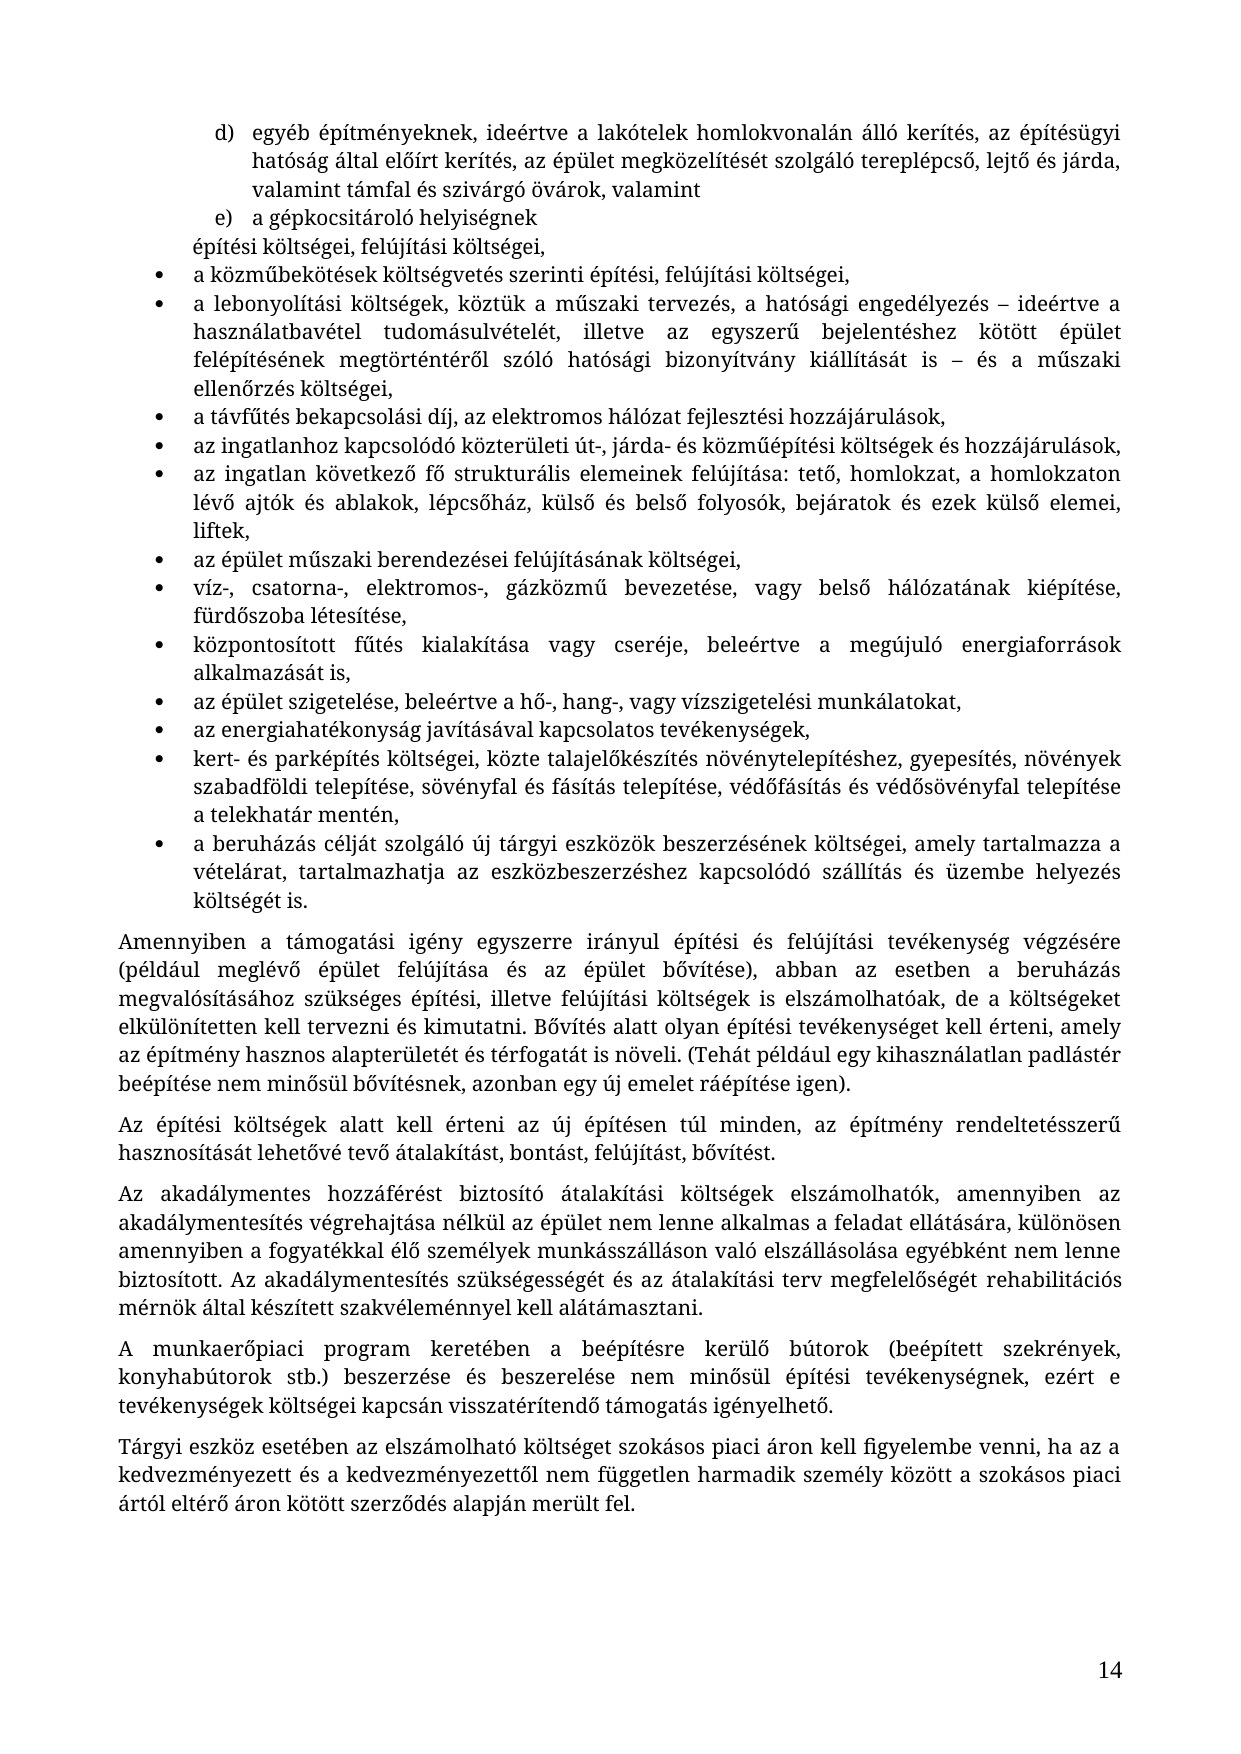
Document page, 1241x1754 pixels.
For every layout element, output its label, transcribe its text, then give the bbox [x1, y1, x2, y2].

list az ingatlan következő fő strukturális elemeinek felújítása: tető, homlokzat, a homlokzaton lévő ajtók és ablakok, lépcsőház, külső és belső folyosók, bejáratok és ezek külső elemei, liftek, [156, 459, 1122, 545]
list a lebonyolítási költségek, köztük a műszaki tervezés, a hatósági engedélyezés – ideértve a használatbavétel tudomásulvételét, illetve az egyszerű bejelentéshez kötött épület felépítésének megtörténtéről szóló hatósági bizonyítvány kiállítását is – és a műszaki ellenőrzés költségei, [156, 289, 1122, 402]
list az épület műszaki berendezései felújításának költségei, [156, 545, 1122, 573]
list központosított fűtés kialakítása vagy cseréje, beleértve a megújuló energiaforrások alkalmazását is, [156, 630, 1122, 687]
list a gépkocsitároló helyiségnek [214, 203, 1122, 232]
list az energiahatékonyság javításával kapcsolatos tevékenységek, [156, 715, 1122, 744]
list az ingatlanhoz kapcsolódó közterületi út-, járda- és közműépítési költségek és hozzájárulások, [156, 431, 1122, 459]
list kert- és parképítés költségei, közte talajelőkészítés növénytelepítéshez, gyepesítés, növények szabadföldi telepítése, sövényfal és fásítás telepítése, védőfásítás és védősövényfal telepítése a telekhatár mentén, [156, 744, 1122, 829]
list a közműbekötések költségvetés szerinti építési, felújítási költségei, [156, 260, 1122, 289]
list a távfűtés bekapcsolási díj, az elektromos hálózat fejlesztési hozzájárulások, [156, 402, 1122, 431]
text építési költségei, felújítási költségei, [192, 232, 1122, 260]
list a beruházás célját szolgáló új tárgyi eszközök beszerzésének költségei, amely tartalmazza a vételárat, tartalmazhatja az eszközbeszerzéshez kapcsolódó szállítás és üzembe helyezés költségét is. [156, 829, 1122, 914]
list egyéb építményeknek, ideértve a lakótelek homlokvonalán álló kerítés, az építésügyi hatóság által előírt kerítés, az épület megközelítését szolgáló tereplépcső, lejtő és járda, valamint támfal és szivárgó övárok, valamint [214, 118, 1122, 203]
text Az akadálymentes hozzáférést biztosító átalakítási költségek elszámolhatók, amennyiben az akadálymentesítés végrehajtása nélkül az épület nem lenne alkalmas a feladat ellátására, különösen amennyiben a fogyatékkal élő személyek munkásszálláson való elszállásolása egyébként nem lenne biztosított. Az akadálymentesítés szükségességét és az átalakítási terv megfelelőségét rehabilitációs mérnök által készített szakvéleménnyel kell alátámasztani. [118, 1179, 1122, 1322]
list az épület szigetelése, beleértve a hő-, hang-, vagy vízszigetelési munkálatokat, [156, 687, 1122, 715]
text Az építési költségek alatt kell érteni az új építésen túl minden, az építmény rendeltetésszerű hasznosítását lehetővé tevő átalakítást, bontást, felújítást, bővítést. [118, 1110, 1122, 1167]
text A munkaerőpiaci program keretében a beépítésre kerülő bútorok (beépített szekrények, konyhabútorok stb.) beszerzése és beszerelése nem minősül építési tevékenységnek, ezért e tevékenységek költségei kapcsán visszatérítendő támogatás igényelhető. [118, 1334, 1122, 1419]
list víz-, csatorna-, elektromos-, gázközmű bevezetése, vagy belső hálózatának kiépítése, fürdőszoba létesítése, [156, 573, 1122, 630]
text Tárgyi eszköz esetében az elszámolható költséget szokásos piaci áron kell figyelembe venni, ha az a kedvezményezett és a kedvezményezettől nem független harmadik személy között a szokásos piaci ártól eltérő áron kötött szerződés alapján merült fel. [118, 1432, 1122, 1517]
text Amennyiben a támogatási igény egyszerre irányul építési és felújítási tevékenység végzésére (például meglévő épület felújítása és az épület bővítése), abban az esetben a beruházás megvalósításához szükséges építési, illetve felújítási költségek is elszámolhatóak, de a költségeket elkülönítetten kell tervezni és kimutatni. Bővítés alatt olyan építési tevékenységet kell érteni, amely az építmény hasznos alapterületét és térfogatát is növeli. (Tehát például egy kihasználatlan padlástér beépítése nem minősül bővítésnek, azonban egy új emelet ráépítése igen). [118, 927, 1122, 1097]
